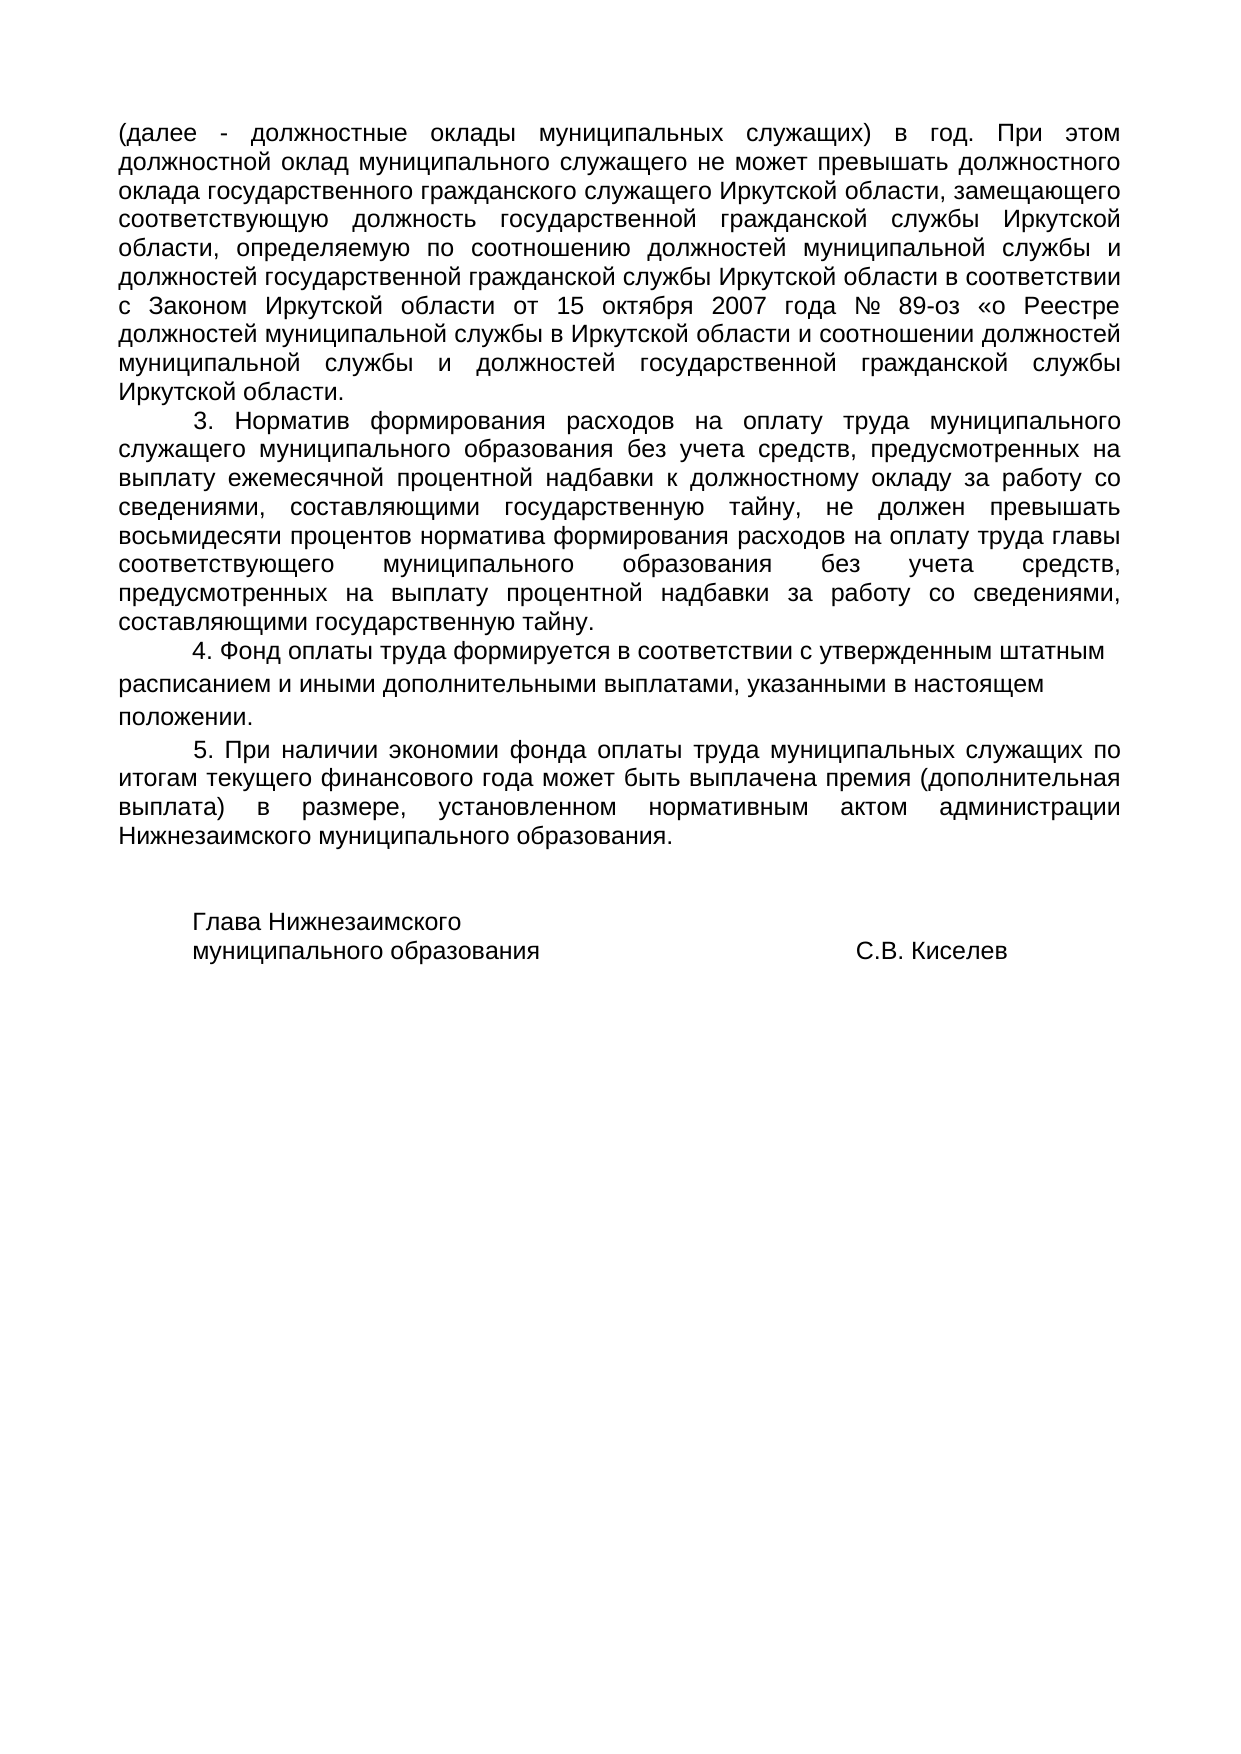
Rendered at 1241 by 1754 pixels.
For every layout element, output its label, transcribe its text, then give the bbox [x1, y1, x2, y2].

text муниципального образования С.В. Киселев [118, 936, 1122, 965]
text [118, 118, 1122, 406]
text 4. Фонд оплаты труда формируется в соответствии с утвержденным штатным расписанием и иными дополнительными выплатами, указанными в настоящем положении. [118, 636, 1122, 730]
text 3. Норматив формирования расходов на оплату труда муниципального служащего муниципального образования без учета средств, предусмотренных на выплату ежемесячной процентной надбавки к должностному окладу за работу со сведениями, составляющими государственную тайну, не должен превышать восьмидесяти процентов норматива формирования расходов на оплату труда главы соответствующего муниципального образования без учета средств, предусмотренных на выплату процентной надбавки за работу со сведениями, составляющими государственную тайну. [118, 406, 1122, 636]
text Глава Нижнезаимского [118, 907, 1122, 936]
text 5. При наличии экономии фонда оплаты труда муниципальных служащих по итогам текущего финансового года может быть выплачена премия (дополнительная выплата) в размере, установленном нормативным актом администрации Нижнезаимского муниципального образования. [118, 735, 1122, 850]
